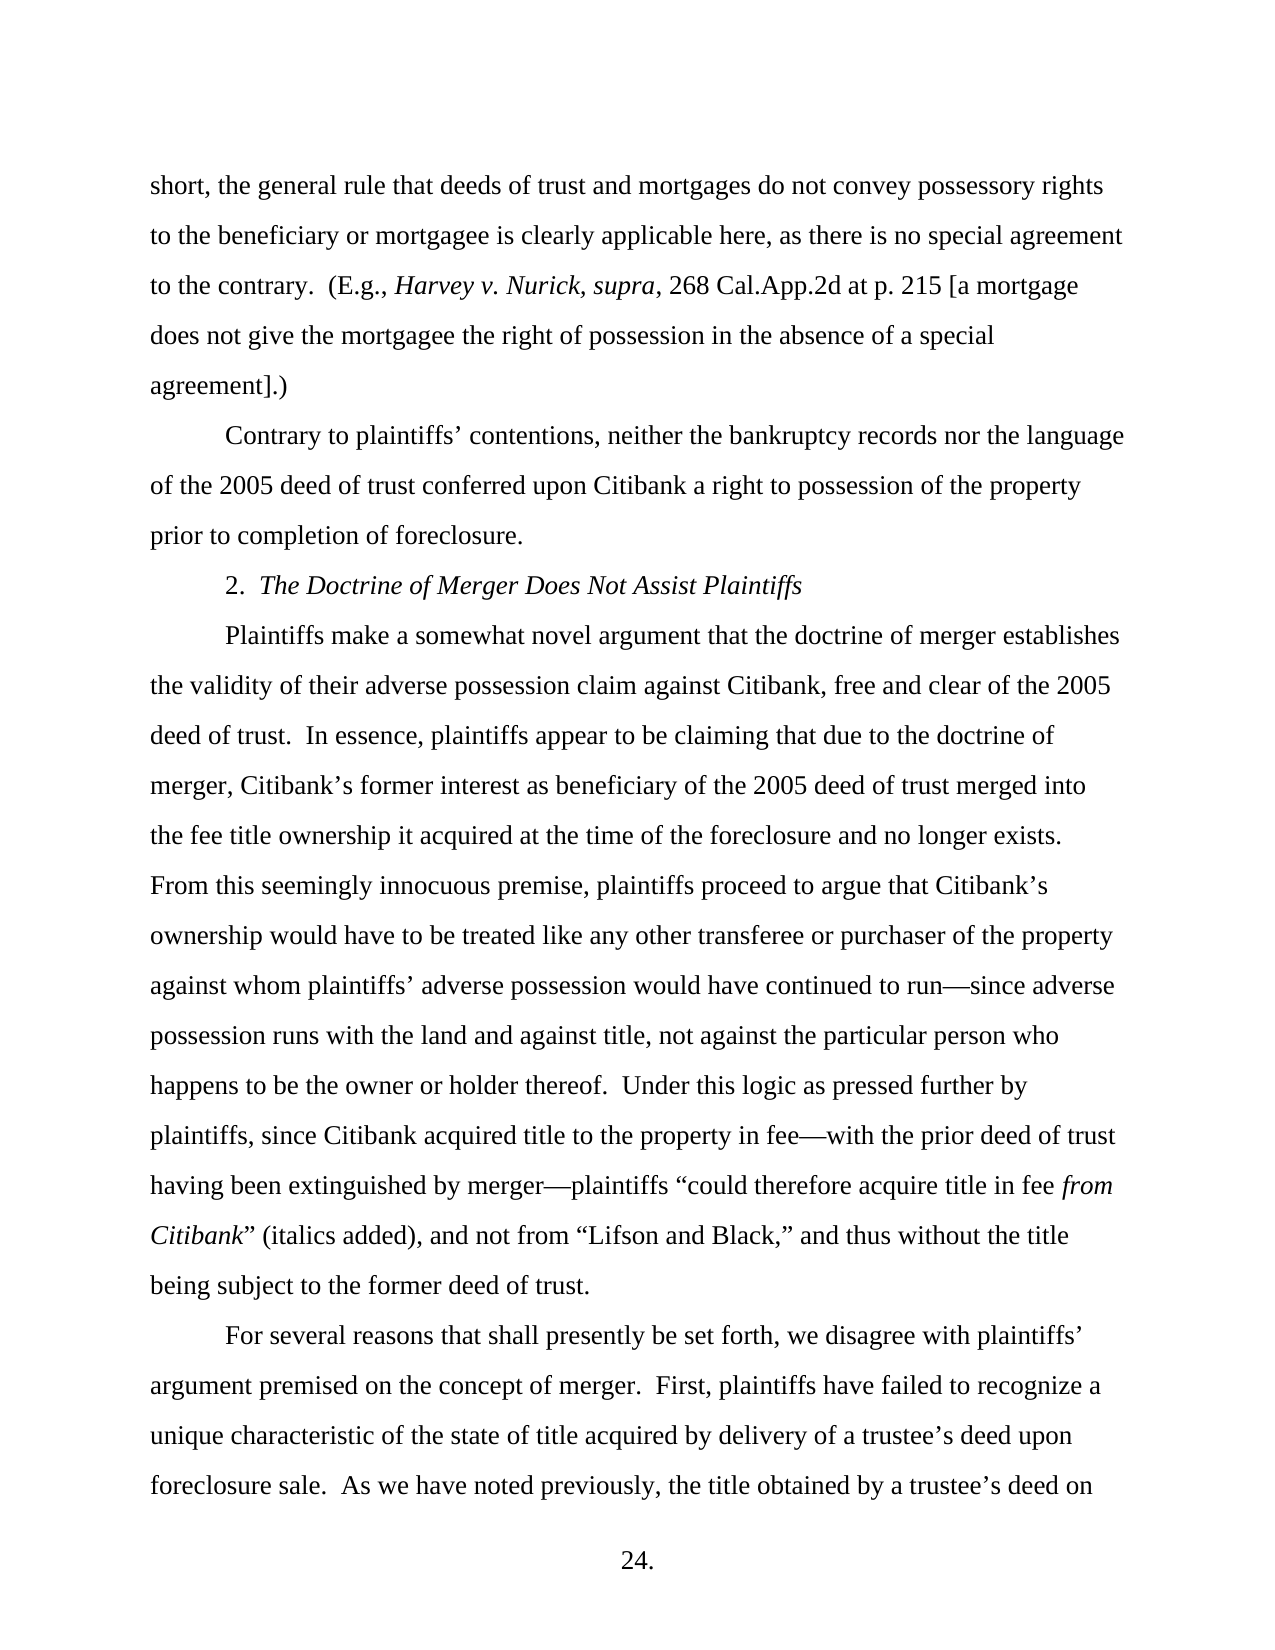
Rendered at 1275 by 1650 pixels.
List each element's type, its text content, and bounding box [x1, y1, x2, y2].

text Plaintiffs make a somewhat novel argument that the doctrine of merger establishes the validity of their adverse possession claim against Citibank, free and clear of the 2005 deed of trust. In essence, plaintiffs appear to be claiming that due to the doctrine of merger, Citibank’s former interest as beneficiary of the 2005 deed of trust merged into the fee title ownership it acquired at the time of the foreclosure and no longer exists. From this seemingly innocuous premise, plaintiffs proceed to argue that Citibank’s ownership would have to be treated like any other transferee or purchaser of the property against whom plaintiffs’ adverse possession would have continued to run—since adverse possession runs with the land and against title, not against the particular person who happens to be the owner or holder thereof. Under this logic as pressed further by plaintiffs, since Citibank acquired title to the property in fee—with the prior deed of trust having been extinguished by merger—plaintiffs “could therefore acquire title in fee from Citibank” (italics added), and not from “Lifson and Black,” and thus without the title being subject to the former deed of trust. [150, 600, 1125, 1300]
text Contrary to plaintiffs’ contentions, neither the bankruptcy records nor the language of the 2005 deed of trust conferred upon Citibank a right to possession of the property prior to completion of foreclosure. [150, 400, 1125, 550]
text 2. The Doctrine of Merger Does Not Assist Plaintiffs [150, 550, 1125, 600]
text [150, 1300, 1125, 1500]
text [150, 150, 1125, 400]
